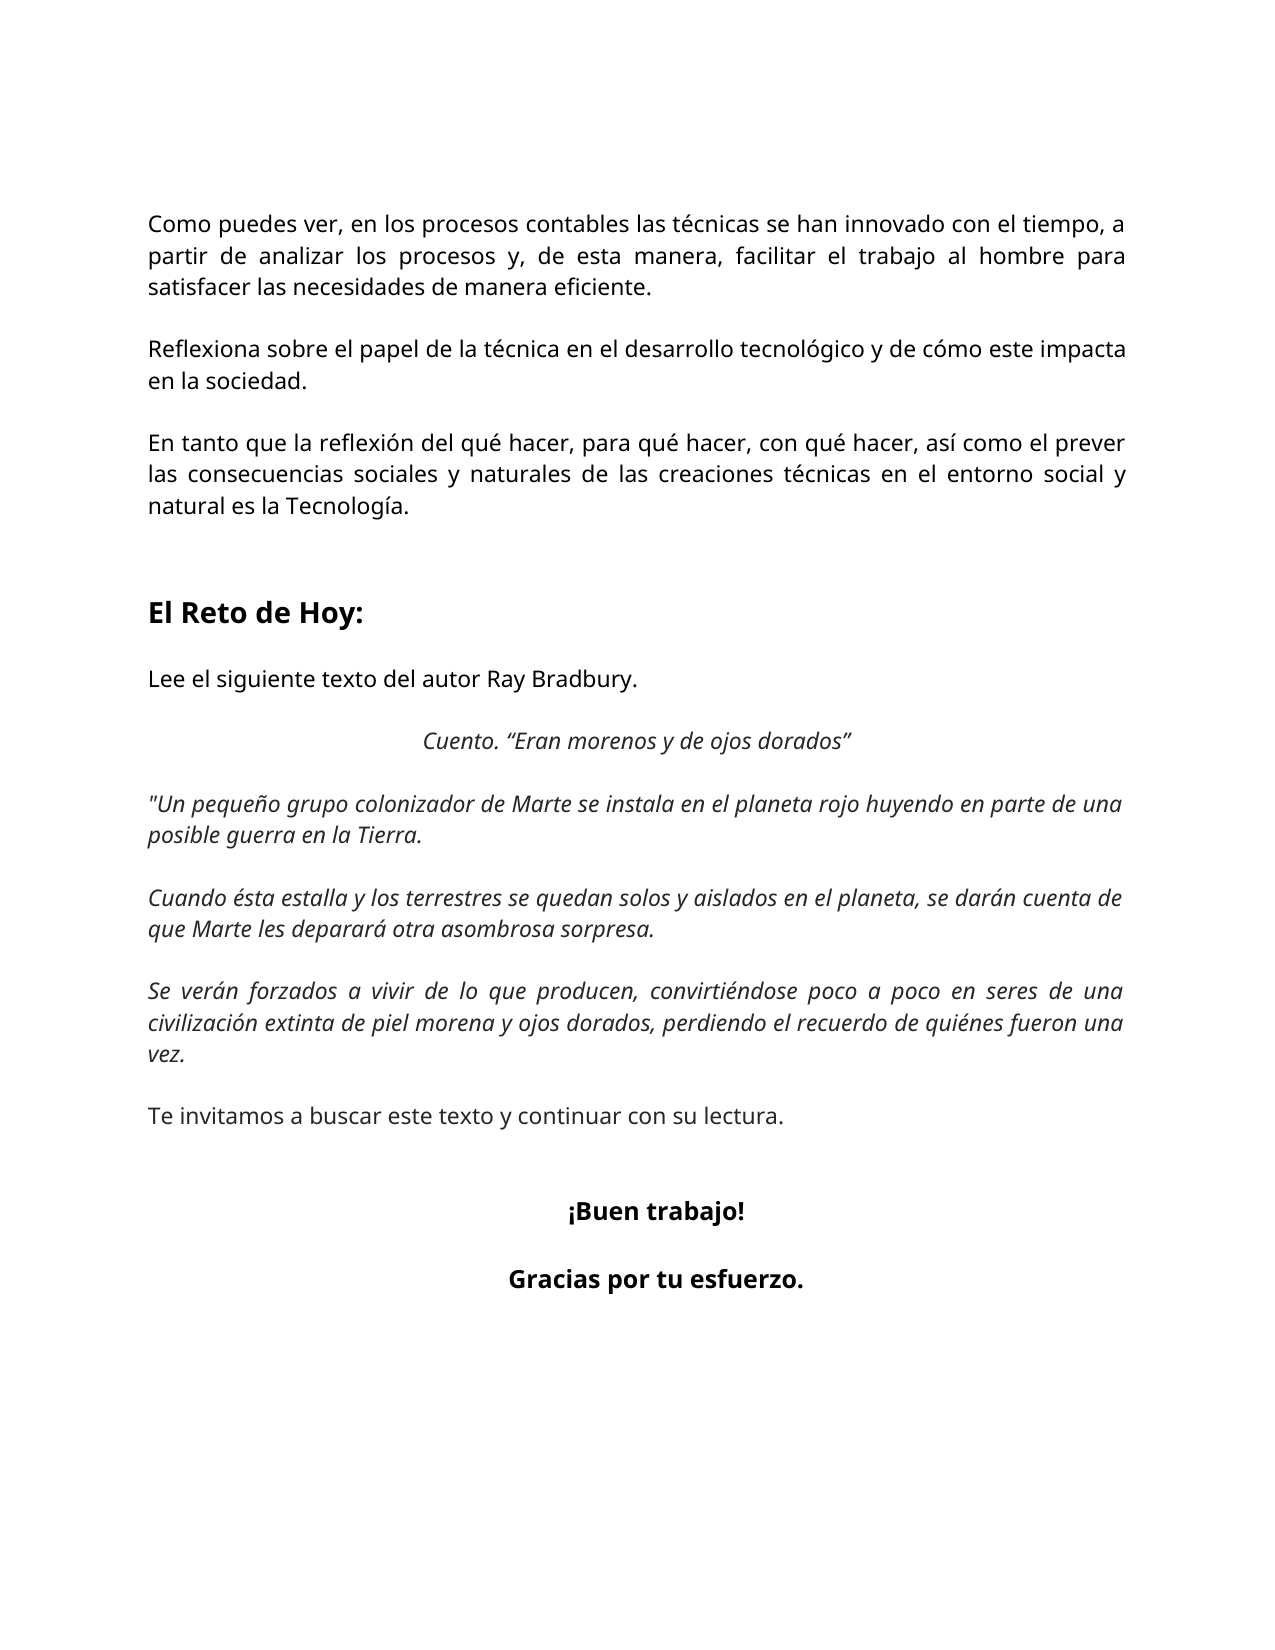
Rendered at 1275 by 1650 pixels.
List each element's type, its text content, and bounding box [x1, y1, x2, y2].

text Gracias por tu esfuerzo. [185, 1262, 1127, 1296]
text En tanto que la reflexión del qué hacer, para qué hacer, con qué hacer, así como el prever las consecuencias sociales y naturales de las creaciones técnicas en el entorno social y natural es la Tecnología. [148, 427, 1127, 521]
text Te invitamos a buscar este texto y continuar con su lectura. [148, 1100, 1127, 1132]
text Lee el siguiente texto del autor Ray Bradbury. [148, 663, 1127, 694]
text Cuando ésta estalla y los terrestres se quedan solos y aislados en el planeta, se darán cuenta de que Marte les deparará otra asombrosa sorpresa. [148, 882, 1127, 944]
text Como puedes ver, en los procesos contables las técnicas se han innovado con el tiempo, a partir de analizar los procesos y, de esta manera, facilitar el trabajo al hombre para satisfacer las necesidades de manera eficiente. [148, 208, 1127, 302]
text Reflexiona sobre el papel de la técnica en el desarrollo tecnológico y de cómo este impacta en la sociedad. [148, 333, 1127, 396]
text "Un pequeño grupo colonizador de Marte se instala en el planeta rojo huyendo en parte de una posible guerra en la Tierra. [148, 788, 1127, 850]
text Cuento. “Eran morenos y de ojos dorados” [148, 725, 1127, 757]
text Se verán forzados a vivir de lo que producen, convirtiéndose poco a poco en seres de una civilización extinta de piel morena y ojos dorados, perdiendo el recuerdo de quiénes fueron una vez. [148, 975, 1127, 1069]
text ¡Buen trabajo! [185, 1194, 1127, 1228]
text El Reto de Hoy: [148, 592, 1127, 632]
